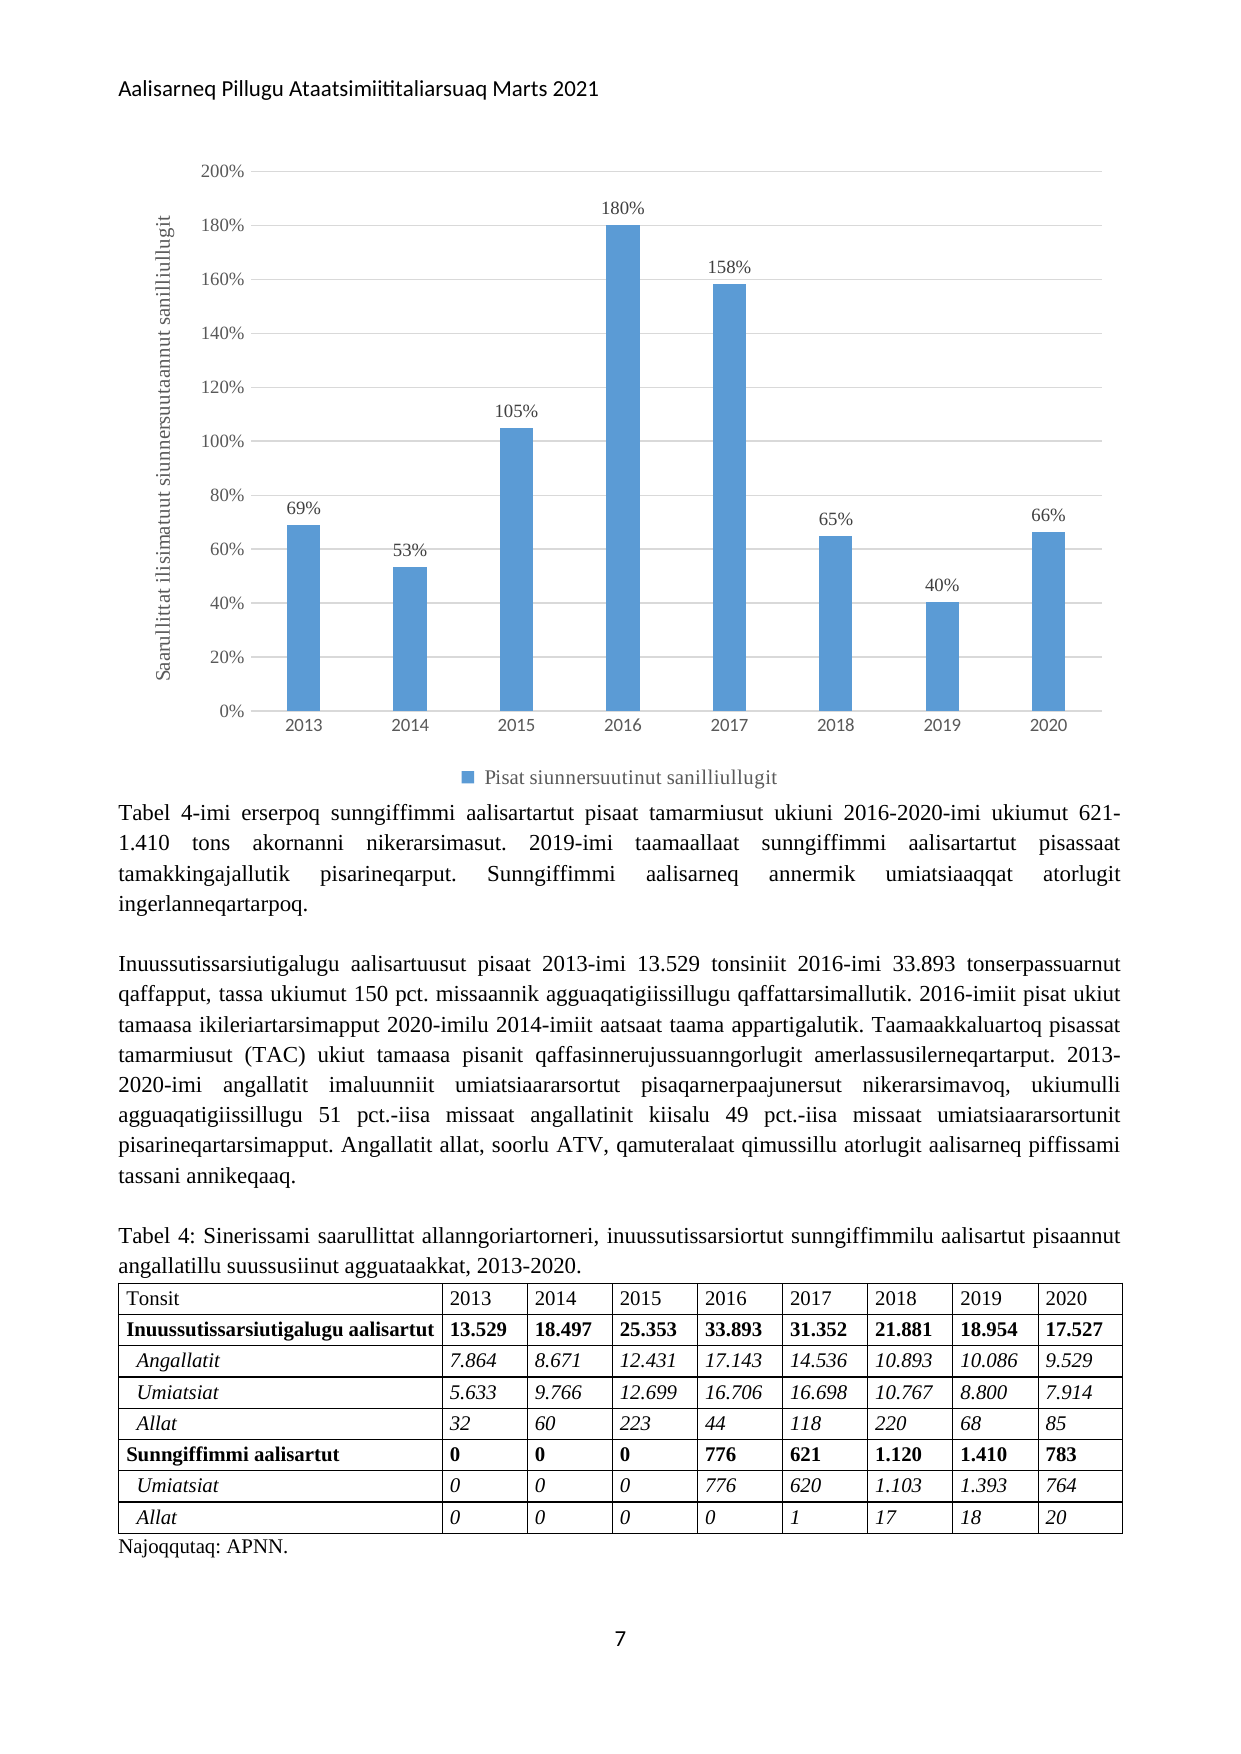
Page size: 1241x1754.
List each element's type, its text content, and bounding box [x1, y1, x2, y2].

table_cell 223 [613, 1409, 697, 1439]
table_cell 0 [613, 1503, 697, 1533]
table_cell 18 [953, 1503, 1038, 1533]
table_header 2014 [528, 1284, 612, 1314]
table_cell Sunngiffimmi aalisartut [119, 1440, 442, 1470]
table_cell 10.086 [953, 1346, 1038, 1376]
table_cell 25.353 [613, 1315, 697, 1345]
table_cell 17.527 [1039, 1315, 1122, 1345]
table_header 2015 [613, 1284, 697, 1314]
table_cell 0 [443, 1471, 527, 1501]
table_cell 21.881 [868, 1315, 952, 1345]
table_cell 1.103 [868, 1471, 952, 1501]
table_cell 10.767 [868, 1378, 952, 1408]
table_cell 60 [528, 1409, 612, 1439]
table_cell 7.864 [443, 1346, 527, 1376]
table_cell Angallatit [119, 1346, 442, 1376]
table_header 2016 [698, 1284, 782, 1314]
table_header 2018 [868, 1284, 952, 1314]
table_cell 31.352 [783, 1315, 867, 1345]
table_cell 1 [783, 1503, 867, 1533]
table_header 2020 [1039, 1284, 1122, 1314]
text Najoqqutaq: APNN. [118, 1534, 1122, 1558]
table_header Tonsit [119, 1284, 442, 1314]
table_cell 8.800 [953, 1378, 1038, 1408]
table_cell 7.914 [1039, 1378, 1122, 1408]
table_cell 776 [698, 1440, 782, 1470]
table_cell 33.893 [698, 1315, 782, 1345]
table_cell 10.893 [868, 1346, 952, 1376]
text Tabel 4: Sinerissami saarullittat allanngoriartorneri, inuussutissarsiortut sunngiffimmilu aalisartut pisaannut angallatillu suussusiinut agguataakkat, 2013-2020. [118, 1222, 1122, 1279]
table_cell 0 [443, 1440, 527, 1470]
table_cell 620 [783, 1471, 867, 1501]
table_cell 118 [783, 1409, 867, 1439]
table_cell Allat [119, 1503, 442, 1533]
table_cell 17 [868, 1503, 952, 1533]
table_cell 5.633 [443, 1378, 527, 1408]
table_cell 32 [443, 1409, 527, 1439]
table_header 2017 [783, 1284, 867, 1314]
table_cell 16.698 [783, 1378, 867, 1408]
table_cell 13.529 [443, 1315, 527, 1345]
table_cell Allat [119, 1409, 442, 1439]
table_cell 776 [698, 1471, 782, 1501]
table_cell 1.410 [953, 1440, 1038, 1470]
table_cell 0 [698, 1503, 782, 1533]
table_cell 0 [613, 1471, 697, 1501]
table_cell 12.699 [613, 1378, 697, 1408]
text Tabel 4-imi erserpoq sunngiffimmi aalisartartut pisaat tamarmiusut ukiuni 2016-2020-imi ukiumut 621-1.410 tons akornanni nikerarsimasut. 2019-imi taamaallaat sunngiffimmi aalisartartut pisassaat tamakkingajallutik pisarineqarput. Sunngiffimmi aalisarneq annermik umiatsiaaqqat atorlugit ingerlanneqartarpoq. [118, 799, 1122, 916]
table_cell Inuussutissarsiutigalugu aalisartut [119, 1315, 442, 1345]
table_cell 621 [783, 1440, 867, 1470]
table_cell 9.766 [528, 1378, 612, 1408]
table_cell 9.529 [1039, 1346, 1122, 1376]
table_cell Umiatsiat [119, 1471, 442, 1501]
table_cell 8.671 [528, 1346, 612, 1376]
table_cell 20 [1039, 1503, 1122, 1533]
table_cell 12.431 [613, 1346, 697, 1376]
table_header 2019 [953, 1284, 1038, 1314]
text Inuussutissarsiutigalugu aalisartuusut pisaat 2013-imi 13.529 tonsiniit 2016-imi 33.893 tonserpassuarnut qaffapput, tassa ukiumut 150 pct. missaannik agguaqatigiissillugu qaffattarsimallutik. 2016-imiit pisat ukiut tamaasa ikileriartarsimapput 2020-imilu 2014-imiit aatsaat taama appartigalutik. Taamaakkaluartoq pisassat tamarmiusut (TAC) ukiut tamaasa pisanit qaffasinnerujussuanngorlugit amerlassusilerneqartarput. 2013-2020-imi angallatit imaluunniit umiatsiaararsortut pisaqarnerpaajunersut nikerarsimavoq, ukiumulli agguaqatigiissillugu 51 pct.-iisa missaat angallatinit kiisalu 49 pct.-iisa missaat umiatsiaararsortunit pisarineqartarsimapput. Angallatit allat, soorlu ATV, qamuteralaat qimussillu atorlugit aalisarneq piffissami tassani annikeqaaq. [118, 950, 1122, 1188]
table_cell 0 [528, 1503, 612, 1533]
table_cell 44 [698, 1409, 782, 1439]
table_cell 14.536 [783, 1346, 867, 1376]
table_cell 764 [1039, 1471, 1122, 1501]
table_cell 0 [528, 1471, 612, 1501]
table_header 2013 [443, 1284, 527, 1314]
table_cell 17.143 [698, 1346, 782, 1376]
table_cell 16.706 [698, 1378, 782, 1408]
table_cell 1.120 [868, 1440, 952, 1470]
table_cell 68 [953, 1409, 1038, 1439]
table_cell 18.497 [528, 1315, 612, 1345]
table_cell 1.393 [953, 1471, 1038, 1501]
table_cell 18.954 [953, 1315, 1038, 1345]
table_cell 783 [1039, 1440, 1122, 1470]
table_cell Umiatsiat [119, 1378, 442, 1408]
table_cell 0 [613, 1440, 697, 1470]
table_cell 0 [443, 1503, 527, 1533]
table_cell 220 [868, 1409, 952, 1439]
table_cell 85 [1039, 1409, 1122, 1439]
table_cell 0 [528, 1440, 612, 1470]
